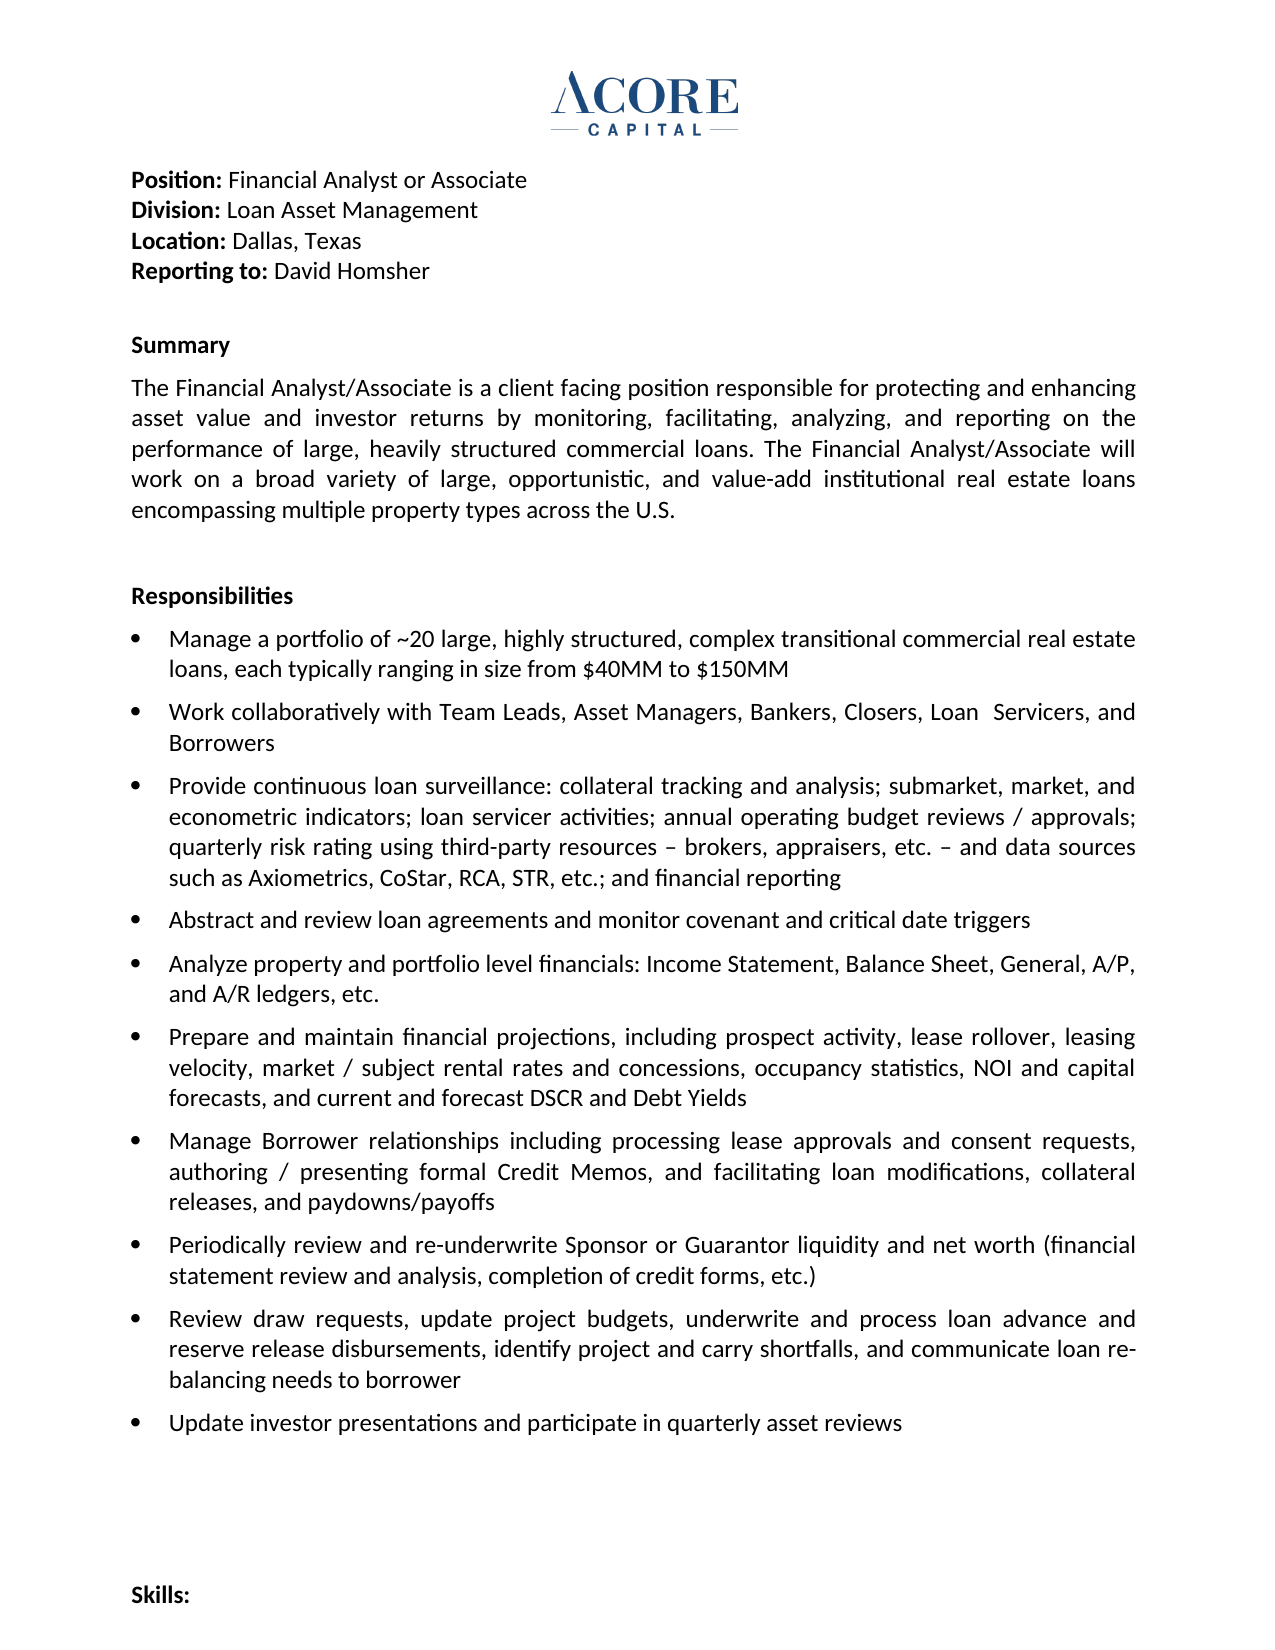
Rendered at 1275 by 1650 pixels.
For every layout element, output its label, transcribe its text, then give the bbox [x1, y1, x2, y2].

subtitle Manage a portfolio of ~20 large, highly structured, complex transitional commercial real estate loans, each typically ranging in size from $40MM to $150MM [131, 623, 1137, 684]
subtitle Update investor presentations and participate in quarterly asset reviews [131, 1407, 1137, 1437]
subtitle The Financial Analyst/Associate is a client facing position responsible for protecting and enhancing asset value and investor returns by monitoring, facilitating, analyzing, and reporting on the performance of large, heavily structured commercial loans. The Financial Analyst/Associate will work on a broad variety of large, opportunistic, and value-add institutional real estate loans encompassing multiple property types across the U.S. [131, 372, 1137, 524]
subtitle Skills: [131, 1579, 1137, 1609]
subtitle Provide continuous loan surveillance: collateral tracking and analysis; submarket, market, and econometric indicators; loan servicer activities; annual operating budget reviews / approvals; quarterly risk rating using third-party resources – brokers, appraisers, etc. – and data sources such as Axiometrics, CoStar, RCA, STR, etc.; and financial reporting [131, 770, 1137, 892]
subtitle Analyze property and portfolio level financials: Income Statement, Balance Sheet, General, A/P, and A/R ledgers, etc. [131, 948, 1137, 1009]
subtitle Review draw requests, update project budgets, underwrite and process loan advance and reserve release disbursements, identify project and carry shortfalls, and communicate loan re-balancing needs to borrower [131, 1303, 1137, 1394]
picture [550, 71, 738, 136]
subtitle Summary [131, 329, 1137, 359]
subtitle Prepare and maintain financial projections, including prospect activity, lease rollover, leasing velocity, market / subject rental rates and concessions, occupancy statistics, NOI and capital forecasts, and current and forecast DSCR and Debt Yields [131, 1021, 1137, 1113]
subtitle Periodically review and re-underwrite Sponsor or Guarantor liquidity and net worth (financial statement review and analysis, completion of credit forms, etc.) [131, 1229, 1137, 1290]
text Division: Loan Asset Management [131, 194, 1137, 225]
subtitle Work collaboratively with Team Leads, Asset Managers, Bankers, Closers, Loan Servicers, and Borrowers [131, 697, 1137, 758]
subtitle Manage Borrower relationships including processing lease approvals and consent requests, authoring / presenting formal Credit Memos, and facilitating loan modifications, collateral releases, and paydowns/payoffs [131, 1125, 1137, 1217]
subtitle Responsibilities [131, 580, 1137, 611]
subtitle Abstract and review loan agreements and monitor covenant and critical date triggers [131, 905, 1137, 935]
subtitle Reporting to: David Homsher [131, 255, 1137, 286]
subtitle Location: Dallas, Texas [131, 225, 1137, 255]
text Position: Financial Analyst or Associate [131, 164, 1137, 194]
